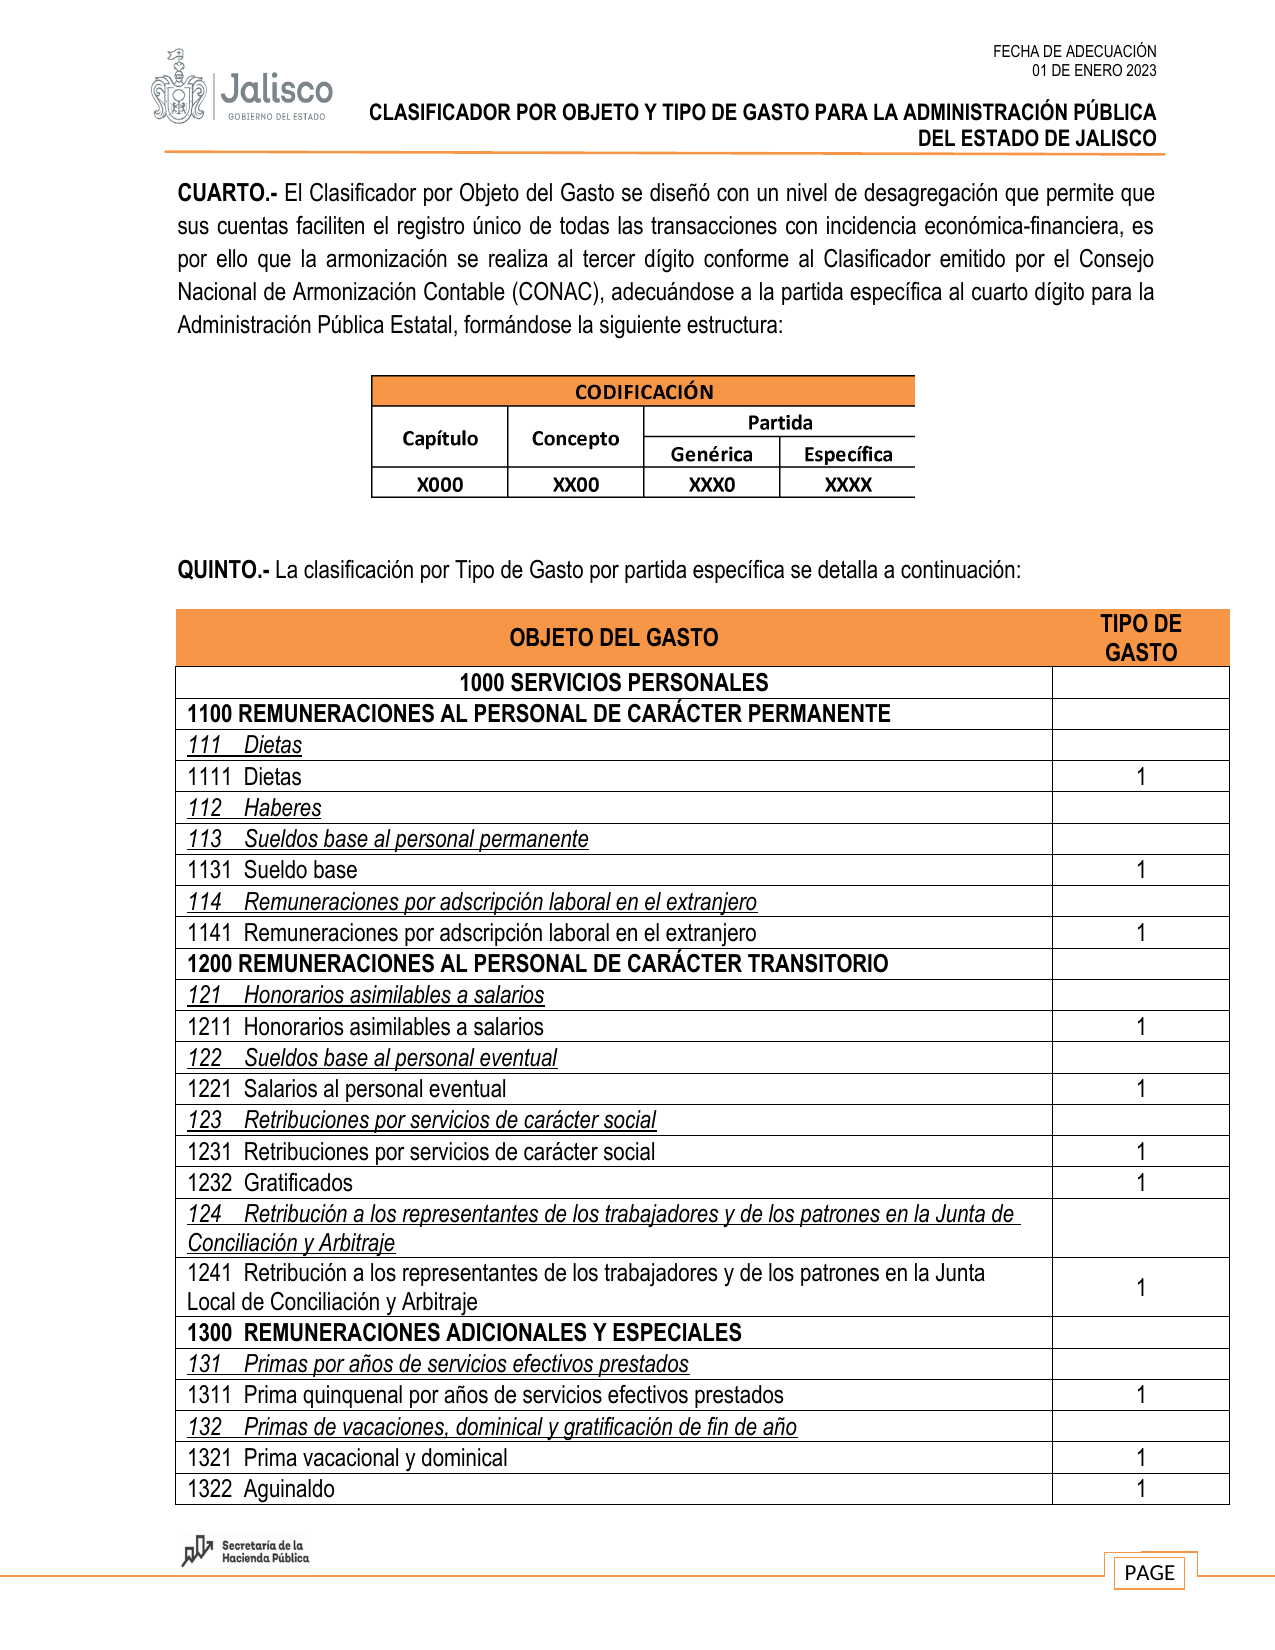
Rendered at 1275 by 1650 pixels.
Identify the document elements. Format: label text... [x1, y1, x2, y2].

table_cell [1053, 792, 1229, 822]
table_header OBJETO DEL GASTO [176, 609, 1053, 666]
table_cell 1 [1053, 1136, 1229, 1166]
table_cell 1311 Prima quinquenal por años de servicios efectivos prestados [176, 1380, 1052, 1410]
table_cell [1053, 824, 1229, 854]
table_cell [1053, 1105, 1229, 1135]
table_cell 1 [1053, 1380, 1229, 1410]
table_cell [1053, 667, 1229, 697]
table_cell 1 [1053, 917, 1229, 947]
table_cell 1 [1053, 1258, 1229, 1316]
table_cell 1131 Sueldo base [176, 855, 1052, 885]
table_cell 1000 SERVICIOS PERSONALES [176, 667, 1052, 697]
table_cell 121 Honorarios asimilables a salarios [176, 980, 1052, 1010]
table_cell 123 Retribuciones por servicios de carácter social [176, 1105, 1052, 1135]
table_cell 1 [1053, 761, 1229, 791]
table_cell 1 [1053, 1167, 1229, 1197]
table_cell 1 [1053, 1074, 1229, 1104]
table_cell 1231 Retribuciones por servicios de carácter social [176, 1136, 1052, 1166]
table_cell 1 [1053, 1011, 1229, 1041]
picture [177, 1532, 311, 1570]
table_cell 1111 Dietas [176, 761, 1052, 791]
table_cell 112 Haberes [176, 792, 1052, 822]
table_cell 1 [1053, 1442, 1229, 1472]
table_cell 1211 Honorarios asimilables a salarios [176, 1011, 1052, 1041]
table_header TIPO DE GASTO [1053, 609, 1230, 666]
table_cell [1053, 1349, 1229, 1379]
table_cell 113 Sueldos base al personal permanente [176, 824, 1052, 854]
table_cell 111 Dietas [176, 730, 1052, 760]
table_cell 1221 Salarios al personal eventual [176, 1074, 1052, 1104]
table_cell 124 Retribución a los representantes de los trabajadores y de los patrones en la Junta de Conciliación y Arbitraje [176, 1199, 1052, 1257]
table_cell 1300 REMUNERACIONES ADICIONALES Y ESPECIALES [176, 1317, 1052, 1347]
table_cell [1053, 1042, 1229, 1072]
table_cell 131 Primas por años de servicios efectivos prestados [176, 1349, 1052, 1379]
table_cell 1232 Gratificados [176, 1167, 1052, 1197]
table_cell 1241 Retribución a los representantes de los trabajadores y de los patrones en la Junta Local de Conciliación y Arbitraje [176, 1258, 1052, 1316]
table_cell [1053, 1199, 1229, 1257]
picture [371, 375, 915, 498]
table_cell 1200 REMUNERACIONES AL PERSONAL DE CARÁCTER TRANSITORIO [176, 949, 1052, 979]
table_cell [1053, 730, 1229, 760]
table_cell 122 Sueldos base al personal eventual [176, 1042, 1052, 1072]
table_cell 132 Primas de vacaciones, dominical y gratificación de fin de año [176, 1411, 1052, 1441]
table_cell 1141 Remuneraciones por adscripción laboral en el extranjero [176, 917, 1052, 947]
table_cell 1321 Prima vacacional y dominical [176, 1442, 1052, 1472]
table_cell [1053, 699, 1229, 729]
table_cell 114 Remuneraciones por adscripción laboral en el extranjero [176, 886, 1052, 916]
table_cell [1053, 980, 1229, 1010]
table_cell [1053, 1411, 1229, 1441]
picture [145, 42, 338, 129]
text QUINTO.- La clasificación por Tipo de Gasto por partida específica se detalla a continuación: [177, 555, 1157, 584]
text CUARTO.- El Clasificador por Objeto del Gasto se diseñó con un nivel de desagregación que permite que sus cuentas faciliten el registro único de todas las transacciones con incidencia económica-financiera, es por ello que la armonización se realiza al tercer dígito conforme al Clasificador emitido por el Consejo Nacional de Armonización Contable (CONAC), adecuándose a la partida específica al cuarto dígito para la Administración Pública Estatal, formándose la siguiente estructura: [177, 178, 1157, 338]
table_cell 1322 Aguinaldo [176, 1474, 1052, 1504]
table_cell 1 [1053, 855, 1229, 885]
table_cell 1100 REMUNERACIONES AL PERSONAL DE CARÁCTER PERMANENTE [176, 699, 1052, 729]
table_cell [1053, 949, 1229, 979]
table_cell [1053, 1317, 1229, 1347]
table_cell 1 [1053, 1474, 1229, 1504]
table_cell [1053, 886, 1229, 916]
